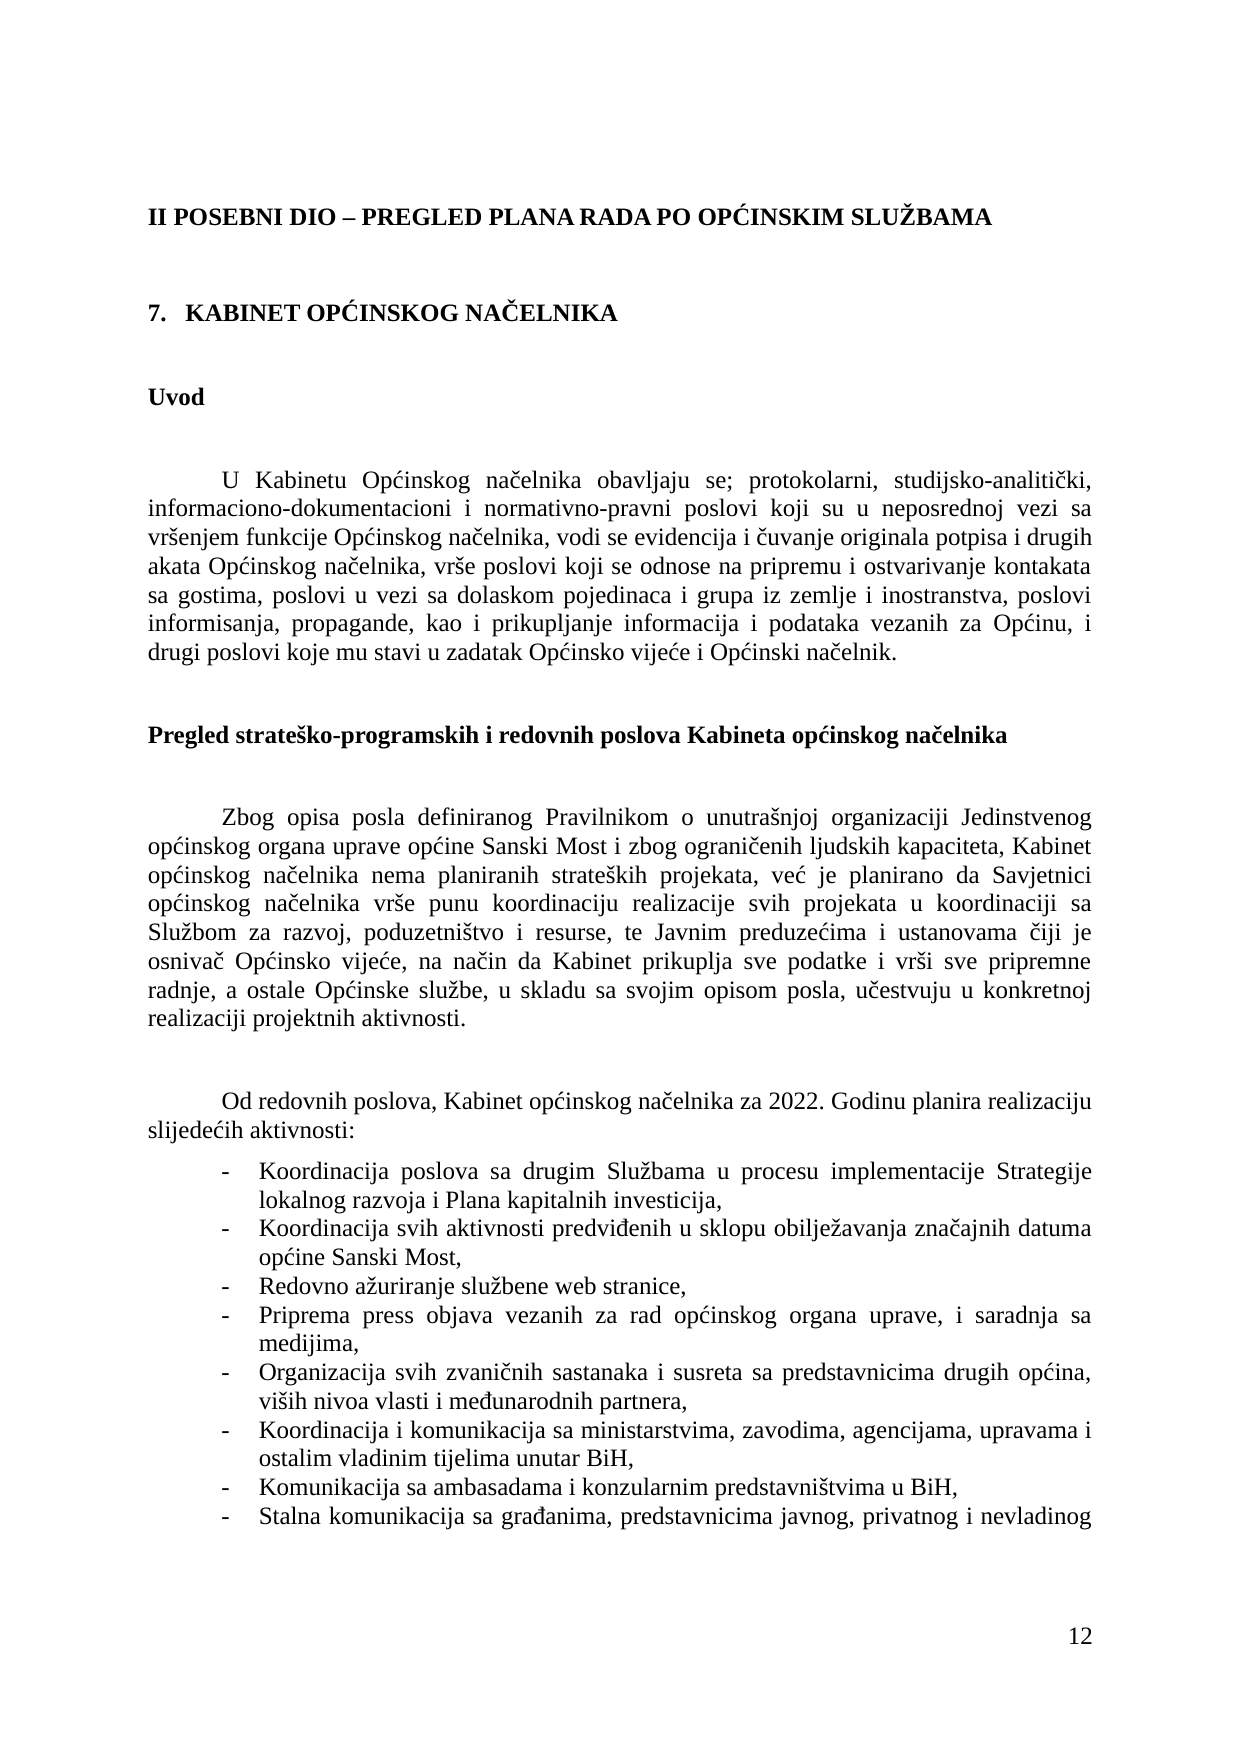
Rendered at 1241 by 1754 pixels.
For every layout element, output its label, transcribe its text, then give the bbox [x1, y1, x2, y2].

list Koordinacija i komunikacija sa ministarstvima, zavodima, agencijama, upravama i ostalim vladinim tijelima unutar BiH, [221, 1415, 1093, 1472]
list Koordinacija poslova sa drugim Službama u procesu implementacije Strategije lokalnog razvoja i Plana kapitalnih investicija, [221, 1156, 1093, 1213]
list Priprema press objava vezanih za rad općinskog organa uprave, i saradnja sa medijima, [221, 1300, 1093, 1357]
list Koordinacija svih aktivnosti predviđenih u sklopu obilježavanja značajnih datuma općine Sanski Most, [221, 1213, 1093, 1271]
subtitle II POSEBNI DIO – PREGLED PLANA RADA PO OPĆINSKIM SLUŽBAMA [148, 202, 1093, 231]
subtitle KABINET OPĆINSKOG NAČELNIKA [148, 298, 1093, 327]
list Uvod [148, 382, 1093, 411]
text U Kabinetu Općinskog načelnika obavljaju se; protokolarni, studijsko-analitički, informaciono-dokumentacioni i normativno-pravni poslovi koji su u neposrednoj vezi sa vršenjem funkcije Općinskog načelnika, vodi se evidencija i čuvanje originala potpisa i drugih akata Općinskog načelnika, vrše poslovi koji se odnose na pripremu i ostvarivanje kontakata sa gostima, poslovi u vezi sa dolaskom pojedinaca i grupa iz zemlje i inostranstva, poslovi informisanja, propagande, kao i prikupljanje informacija i podataka vezanih za Općinu, i drugi poslovi koje mu stavi u zadatak Općinsko vijeće i Općinski načelnik. [148, 465, 1093, 666]
text Zbog opisa posla definiranog Pravilnikom o unutrašnjoj organizaciji Jedinstvenog općinskog organa uprave općine Sanski Most i zbog ograničenih ljudskih kapaciteta, Kabinet općinskog načelnika nema planiranih strateških projekata, već je planirano da Savjetnici općinskog načelnika vrše punu koordinaciju realizacije svih projekata u koordinaciji sa Službom za razvoj, poduzetništvo i resurse, te Javnim preduzećima i ustanovama čiji je osnivač Općinsko vijeće, na način da Kabinet prikuplja sve podatke i vrši sve pripremne radnje, a ostale Općinske službe, u skladu sa svojim opisom posla, učestvuju u konkretnoj realizaciji projektnih aktivnosti. [148, 802, 1093, 1032]
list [221, 1501, 1093, 1530]
list Organizacija svih zvaničnih sastanaka i susreta sa predstavnicima drugih općina, viših nivoa vlasti i međunarodnih partnera, [221, 1357, 1093, 1415]
list Komunikacija sa ambasadama i konzularnim predstavništvima u BiH, [221, 1472, 1093, 1501]
list Redovno ažuriranje službene web stranice, [221, 1271, 1093, 1300]
text Od redovnih poslova, Kabinet općinskog načelnika za 2022. Godinu planira realizaciju slijedećih aktivnosti: [148, 1086, 1093, 1143]
list Pregled strateško-programskih i redovnih poslova Kabineta općinskog načelnika [148, 720, 1093, 748]
